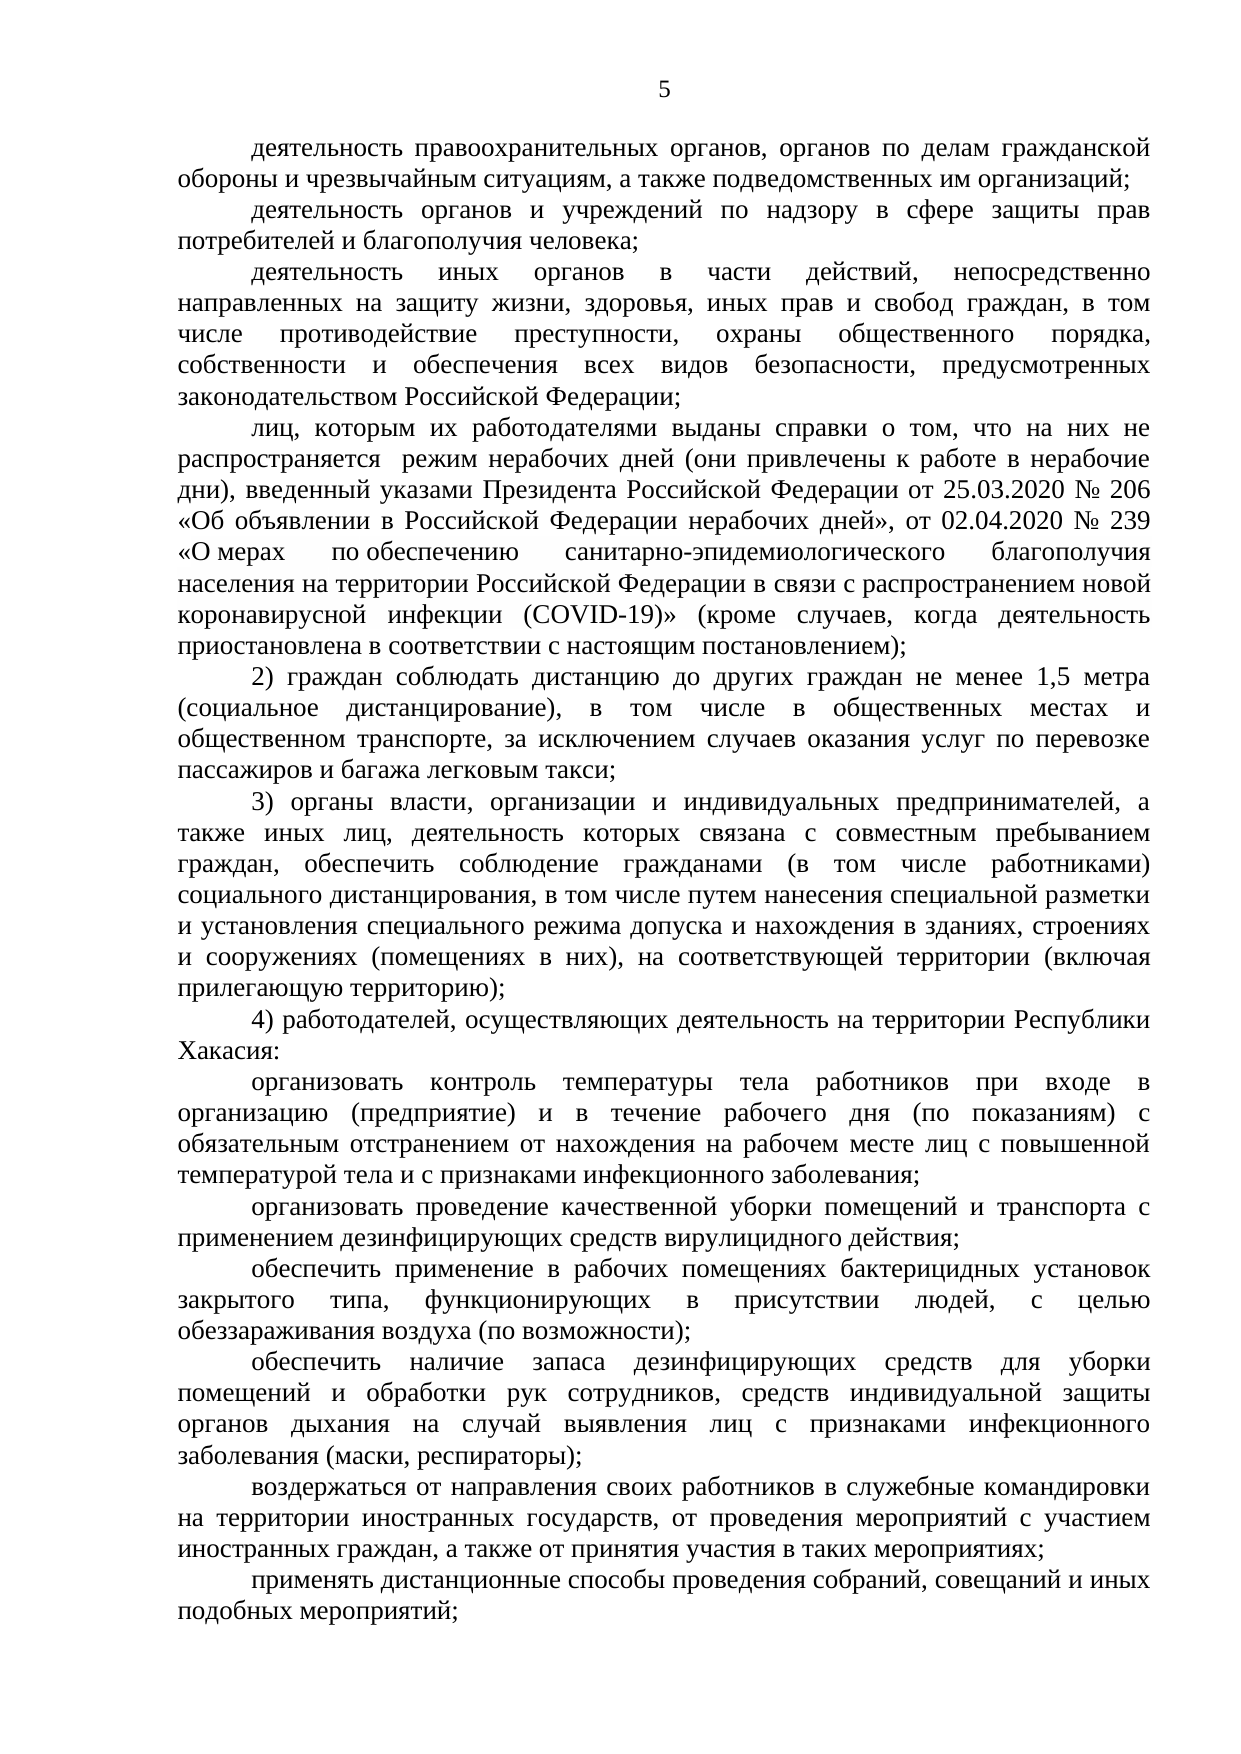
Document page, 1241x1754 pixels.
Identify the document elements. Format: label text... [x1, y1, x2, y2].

text воздержаться от направления своих работников в служебные командировки на территории иностранных государств, от проведения мероприятий с участием иностранных граждан, а также от принятия участия в таких мероприятиях; [177, 1470, 1152, 1563]
text организовать контроль температуры тела работников при входе в организацию (предприятие) и в течение рабочего дня (по показаниям) с обязательным отстранением от нахождения на рабочем месте лиц с повышенной температурой тела и с признаками инфекционного заболевания; [177, 1065, 1152, 1189]
text применять дистанционные способы проведения собраний, совещаний и иных подобных мероприятий; [177, 1563, 1152, 1626]
text организовать проведение качественной уборки помещений и транспорта с применением дезинфицирующих средств вирулицидного действия; [177, 1189, 1152, 1252]
text деятельность правоохранительных органов, органов по делам гражданской обороны и чрезвычайным ситуациям, а также подведомственных им организаций; [177, 131, 1152, 193]
text обеспечить наличие запаса дезинфицирующих средств для уборки помещений и обработки рук сотрудников, средств индивидуальной защиты органов дыхания на случай выявления лиц с признаками инфекционного заболевания (маски, респираторы); [177, 1345, 1152, 1470]
text обеспечить применение в рабочих помещениях бактерицидных установок закрытого типа, функционирующих в присутствии людей, с целью обеззараживания воздуха (по возможности); [177, 1252, 1152, 1345]
text 4) работодателей, осуществляющих деятельность на территории Республики Хакасия: [177, 1003, 1152, 1065]
text лиц, которым их работодателями выданы справки о том, что на них не распространяется режим нерабочих дней (они привлечены к работе в нерабочие дни), введенный указами Президента Российской Федерации от 25.03.2020 № 206 «Об объявлении в Российской Федерации нерабочих дней», от 02.04.2020 № 239 «О мерах по обеспечению санитарно-эпидемиологического благополучия населения на территории Российской Федерации в связи с распространением новой коронавирусной инфекции (COVID-19)» (кроме случаев, когда деятельность приостановлена в соответствии с настоящим постановлением); [177, 411, 1152, 567]
text деятельность иных органов в части действий, непосредственно направленных на защиту жизни, здоровья, иных прав и свобод граждан, в том числе противодействие преступности, охраны общественного порядка, собственности и обеспечения всех видов безопасности, предусмотренных законодательством Российской Федерации; [177, 255, 1152, 411]
text 3) органы власти, организации и индивидуальных предпринимателей, а также иных лиц, деятельность которых связана с совместным пребыванием граждан, обеспечить соблюдение гражданами (в том числе работниками) социального дистанцирования, в том числе путем нанесения специальной разметки и установления специального режима допуска и нахождения в зданиях, строениях и сооружениях (помещениях в них), на соответствующей территории (включая прилегающую территорию); [177, 785, 1152, 1003]
text 2) граждан соблюдать дистанцию до других граждан не менее 1,5 метра (социальное дистанцирование), в том числе в общественных местах и общественном транспорте, за исключением случаев оказания услуг по перевозке пассажиров и багажа легковым такси; [177, 660, 1152, 785]
text деятельность органов и учреждений по надзору в сфере защиты прав потребителей и благополучия человека; [177, 193, 1152, 255]
